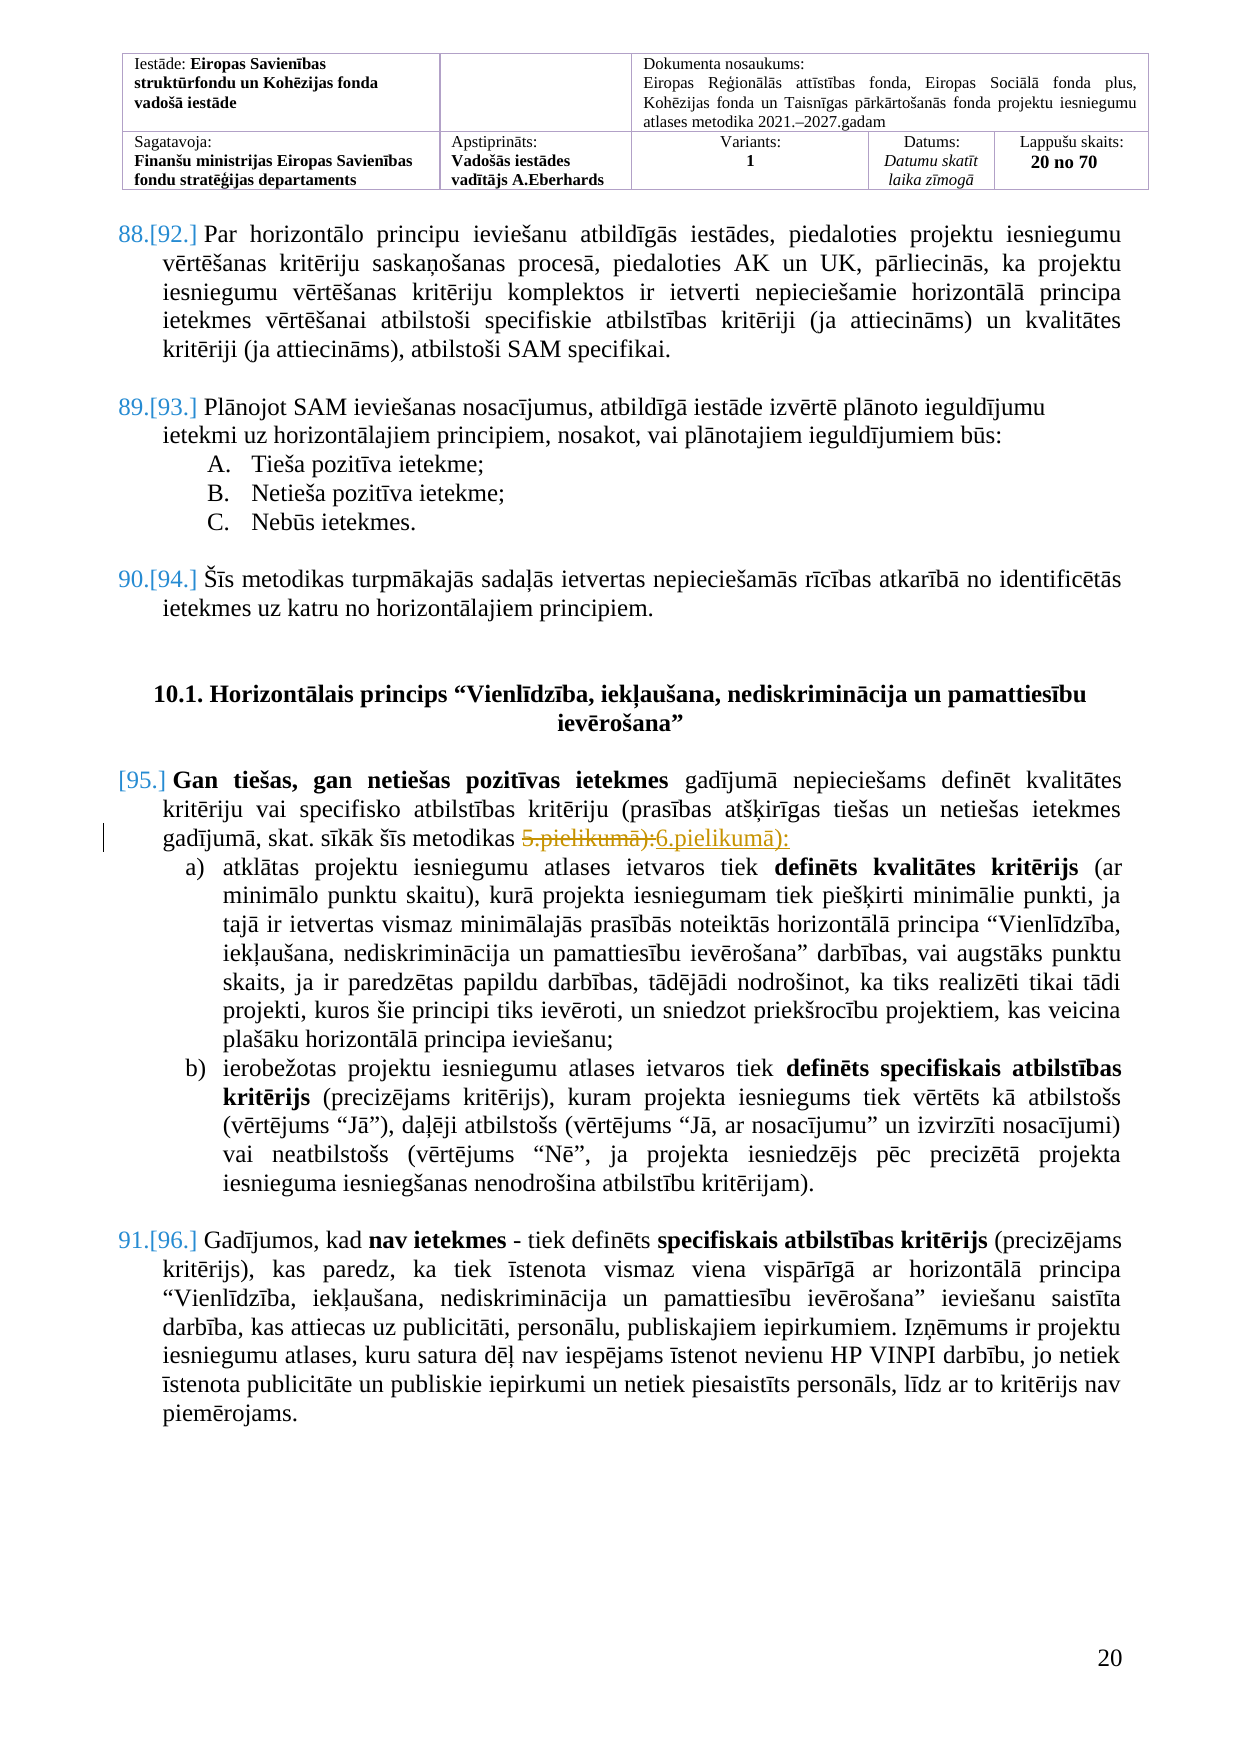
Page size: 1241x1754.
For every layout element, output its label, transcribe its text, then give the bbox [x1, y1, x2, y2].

list atklātas projektu iesniegumu atlases ietvaros tiek definēts kvalitātes kritērijs (ar minimālo punktu skaitu), kurā projekta iesniegumam tiek piešķirti minimālie punkti, ja tajā ir ietvertas vismaz minimālajās prasībās noteiktās horizontālā principa “Vienlīdzība, iekļaušana, nediskriminācija un pamattiesību ievērošana” darbības, vai augstāks punktu skaits, ja ir paredzētas papildu darbības, tādējādi nodrošinot, ka tiks realizēti tikai tādi projekti, kuros šie principi tiks ievēroti, un sniedzot priekšrocību projektiem, kas veicina plašāku horizontālā principa ieviešanu; [185, 852, 1122, 1053]
list Plānojot SAM ieviešanas nosacījumus, atbildīgā iestāde izvērtē plānoto ieguldījumu ietekmi uz horizontālajiem principiem, nosakot, vai plānotajiem ieguldījumiem būs: [118, 392, 1122, 449]
list Par horizontālo principu ieviešanu atbildīgās iestādes, piedaloties projektu iesniegumu vērtēšanas kritēriju saskaņošanas procesā, piedaloties AK un UK, pārliecinās, ka projektu iesniegumu vērtēšanas kritēriju komplektos ir ietverti nepieciešamie horizontālā principa ietekmes vērtēšanai atbilstoši specifiskie atbilstības kritēriji (ja attiecināms) un kvalitātes kritēriji (ja attiecināms), atbilstoši SAM specifikai. [118, 219, 1122, 363]
subtitle 10.1. Horizontālais princips “Vienlīdzība, iekļaušana, nediskriminācija un pamattiesību ievērošana” [118, 679, 1122, 737]
list Gadījumos, kad nav ietekmes - tiek definēts specifiskais atbilstības kritērijs (precizējams kritērijs), kas paredz, ka tiek īstenota vismaz viena vispārīgā ar horizontālā principa “Vienlīdzība, iekļaušana, nediskriminācija un pamattiesību ievērošana” ieviešanu saistīta darbība, kas attiecas uz publicitāti, personālu, publiskajiem iepirkumiem. Izņēmums ir projektu iesniegumu atlases, kuru satura dēļ nav iespējams īstenot nevienu HP VINPI darbību, jo netiek īstenota publicitāte un publiskie iepirkumi un netiek piesaistīts personāls, līdz ar to kritērijs nav piemērojams. [118, 1225, 1122, 1427]
list Netieša pozitīva ietekme; [207, 478, 1122, 507]
list ierobežotas projektu iesniegumu atlases ietvaros tiek definēts specifiskais atbilstības kritērijs (precizējams kritērijs), kuram projekta iesniegums tiek vērtēts kā atbilstošs (vērtējums “Jā”), daļēji atbilstošs (vērtējums “Jā, ar nosacījumu” un izvirzīti nosacījumi) vai neatbilstošs (vērtējums “Nē”, ja projekta iesniedzējs pēc precizētā projekta iesnieguma iesniegšanas nenodrošina atbilstību kritērijam). [185, 1053, 1122, 1197]
list Tieša pozitīva ietekme; [207, 449, 1122, 478]
list Šīs metodikas turpmākajās sadaļās ietvertas nepieciešamās rīcības atkarībā no identificētās ietekmes uz katru no horizontālajiem principiem. [118, 564, 1122, 622]
list Nebūs ietekmes. [207, 507, 1122, 535]
list Gan tiešas, gan netiešas pozitīvas ietekmes gadījumā nepieciešams definēt kvalitātes kritēriju vai specifisko atbilstības kritēriju (prasības atšķirīgas tiešas un netiešas ietekmes gadījumā, skat. sīkāk šīs metodikas [118, 765, 1122, 852]
